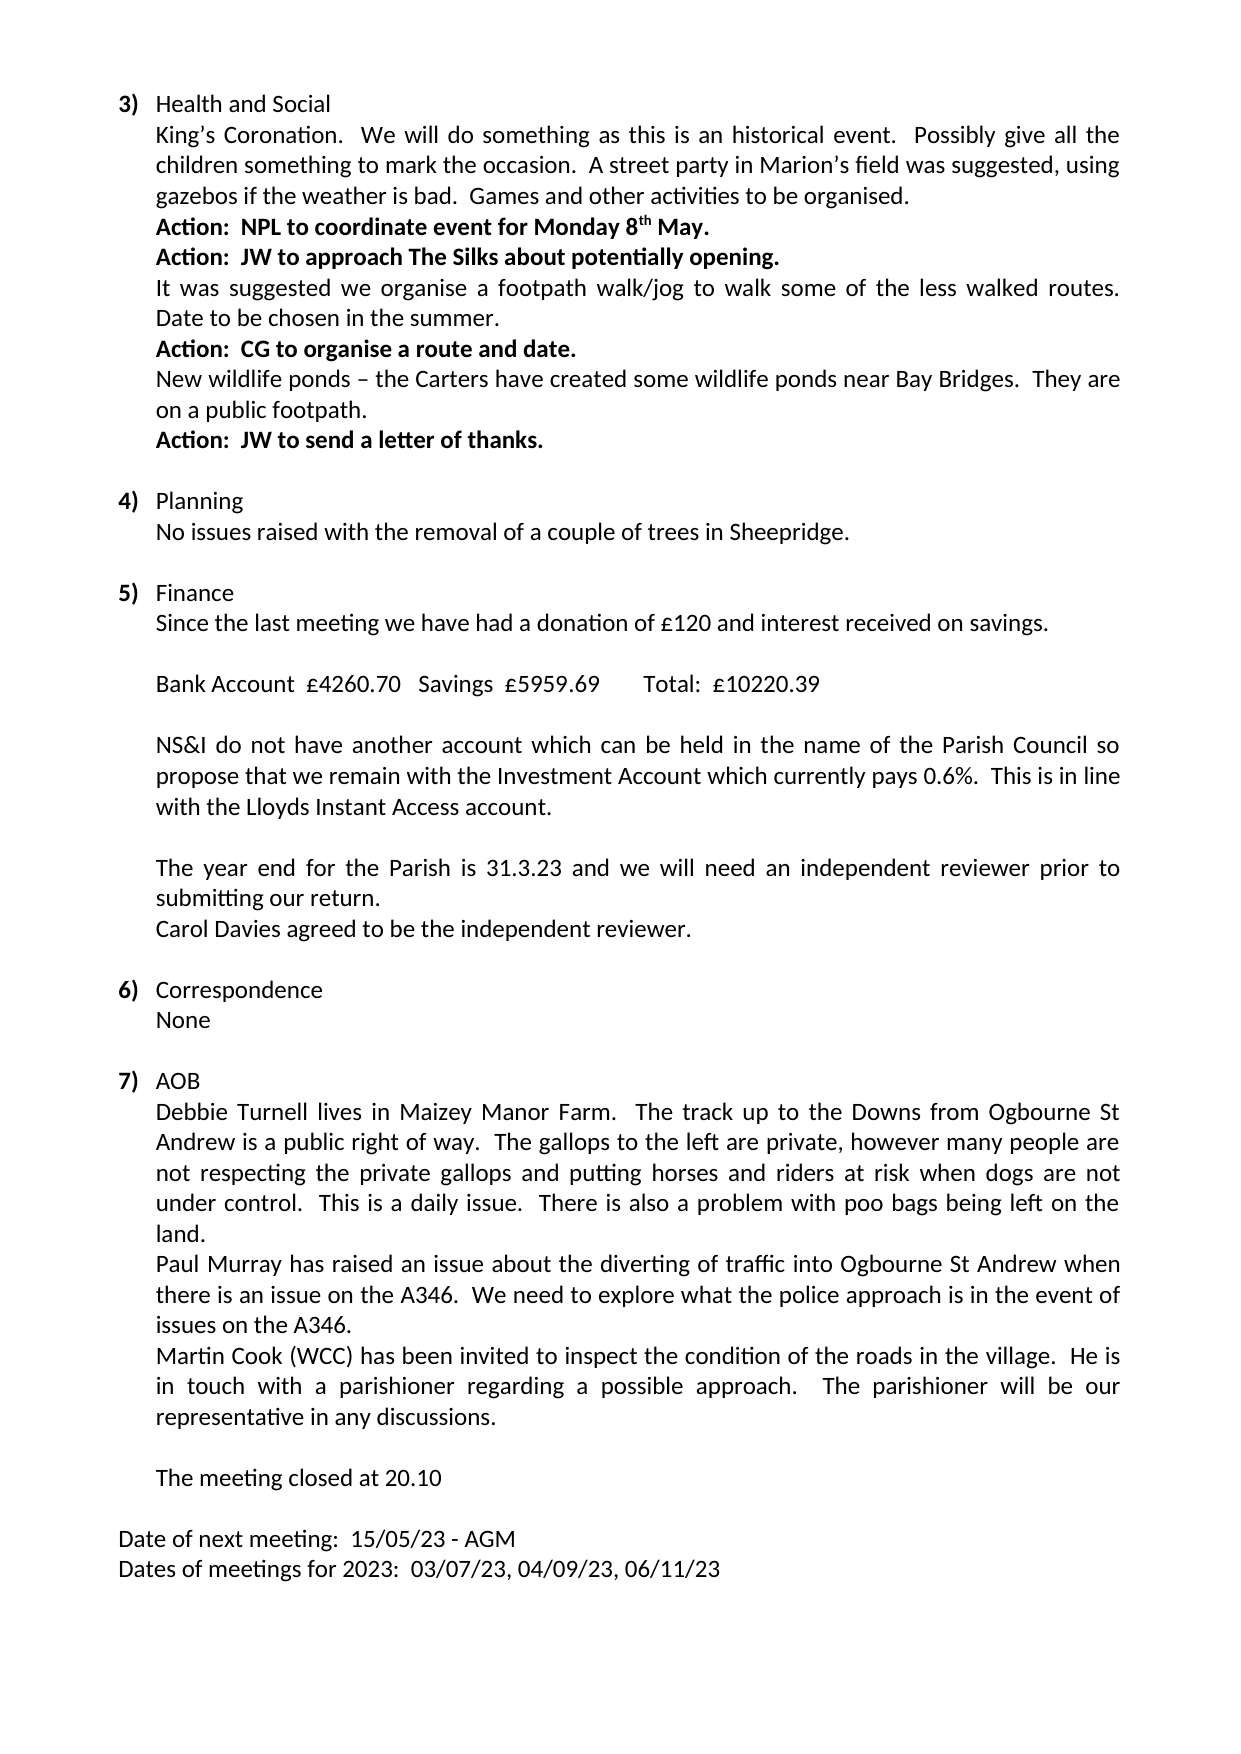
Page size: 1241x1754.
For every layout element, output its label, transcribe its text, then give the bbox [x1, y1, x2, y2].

text King’s Coronation. We will do something as this is an historical event. Possibly give all the children something to mark the occasion. A street party in Marion’s field was suggested, using gazebos if the weather is bad. Games and other activities to be organised. [156, 119, 1122, 211]
list Finance [118, 577, 1122, 607]
text Date of next meeting: 15/05/23 - AGM [118, 1523, 1122, 1554]
list AOB [118, 1065, 1122, 1096]
text Bank Account £4260.70 Savings £5959 .69 Total: £10220.39 [156, 668, 1122, 699]
list Planning [118, 485, 1122, 516]
text Martin Cook (WCC) has been invited to inspect the condition of the roads in the village. He is in touch with a parishioner regarding a possible approach. The parishioner will be our representative in any discussions. [156, 1340, 1122, 1432]
text It was suggested we organise a footpath walk/jog to walk some of the less walked routes. Date to be chosen in the summer. [156, 272, 1122, 333]
text New wildlife ponds – the Carters have created some wildlife ponds near Bay Bridges. They are on a public footpath. [156, 363, 1122, 424]
text Action: JW to approach The Silks about potentially opening. [156, 241, 1122, 272]
text Action: JW to send a letter of thanks. [156, 424, 1122, 455]
text Since the last meeting we have had a donation of £120 and interest received on savings. [156, 607, 1122, 638]
list Health and Social [118, 89, 1122, 119]
text Action: CG to organise a route and date. [156, 333, 1122, 363]
text NS&I do not have another account which can be held in the name of the Parish Council so propose that we remain with the Investment Account which currently pays 0.6%. This is in line with the Lloyds Instant Access account. [156, 729, 1122, 821]
text The meeting closed at 20.10 [156, 1462, 1122, 1493]
text No issues raised with the removal of a couple of trees in Sheepridge. [156, 516, 1122, 546]
text Debbie Turnell lives in Maizey Manor Farm. The track up to the Downs from Ogbourne St Andrew is a public right of way. The gallops to the left are private, however many people are not respecting the private gallops and putting horses and riders at risk when dogs are not under control. This is a daily issue. There is also a problem with poo bags being left on the land. [156, 1096, 1122, 1248]
list Correspondence [118, 974, 1122, 1004]
text None [156, 1004, 1122, 1035]
text Carol Davies agreed to be the independent reviewer. [156, 913, 1122, 943]
text Action: NPL to coordinate event for Monday 8th May. [156, 211, 1122, 241]
text Paul Murray has raised an issue about the diverting of traffic into Ogbourne St Andrew when there is an issue on the A346. We need to explore what the police approach is in the event of issues on the A346. [156, 1248, 1122, 1340]
text Dates of meetings for 2023: 03/07/23, 04/09/23, 06/11/23 [118, 1554, 1122, 1584]
text The year end for the Parish is 31.3.23 and we will need an independent reviewer prior to submitting our return. [156, 852, 1122, 913]
